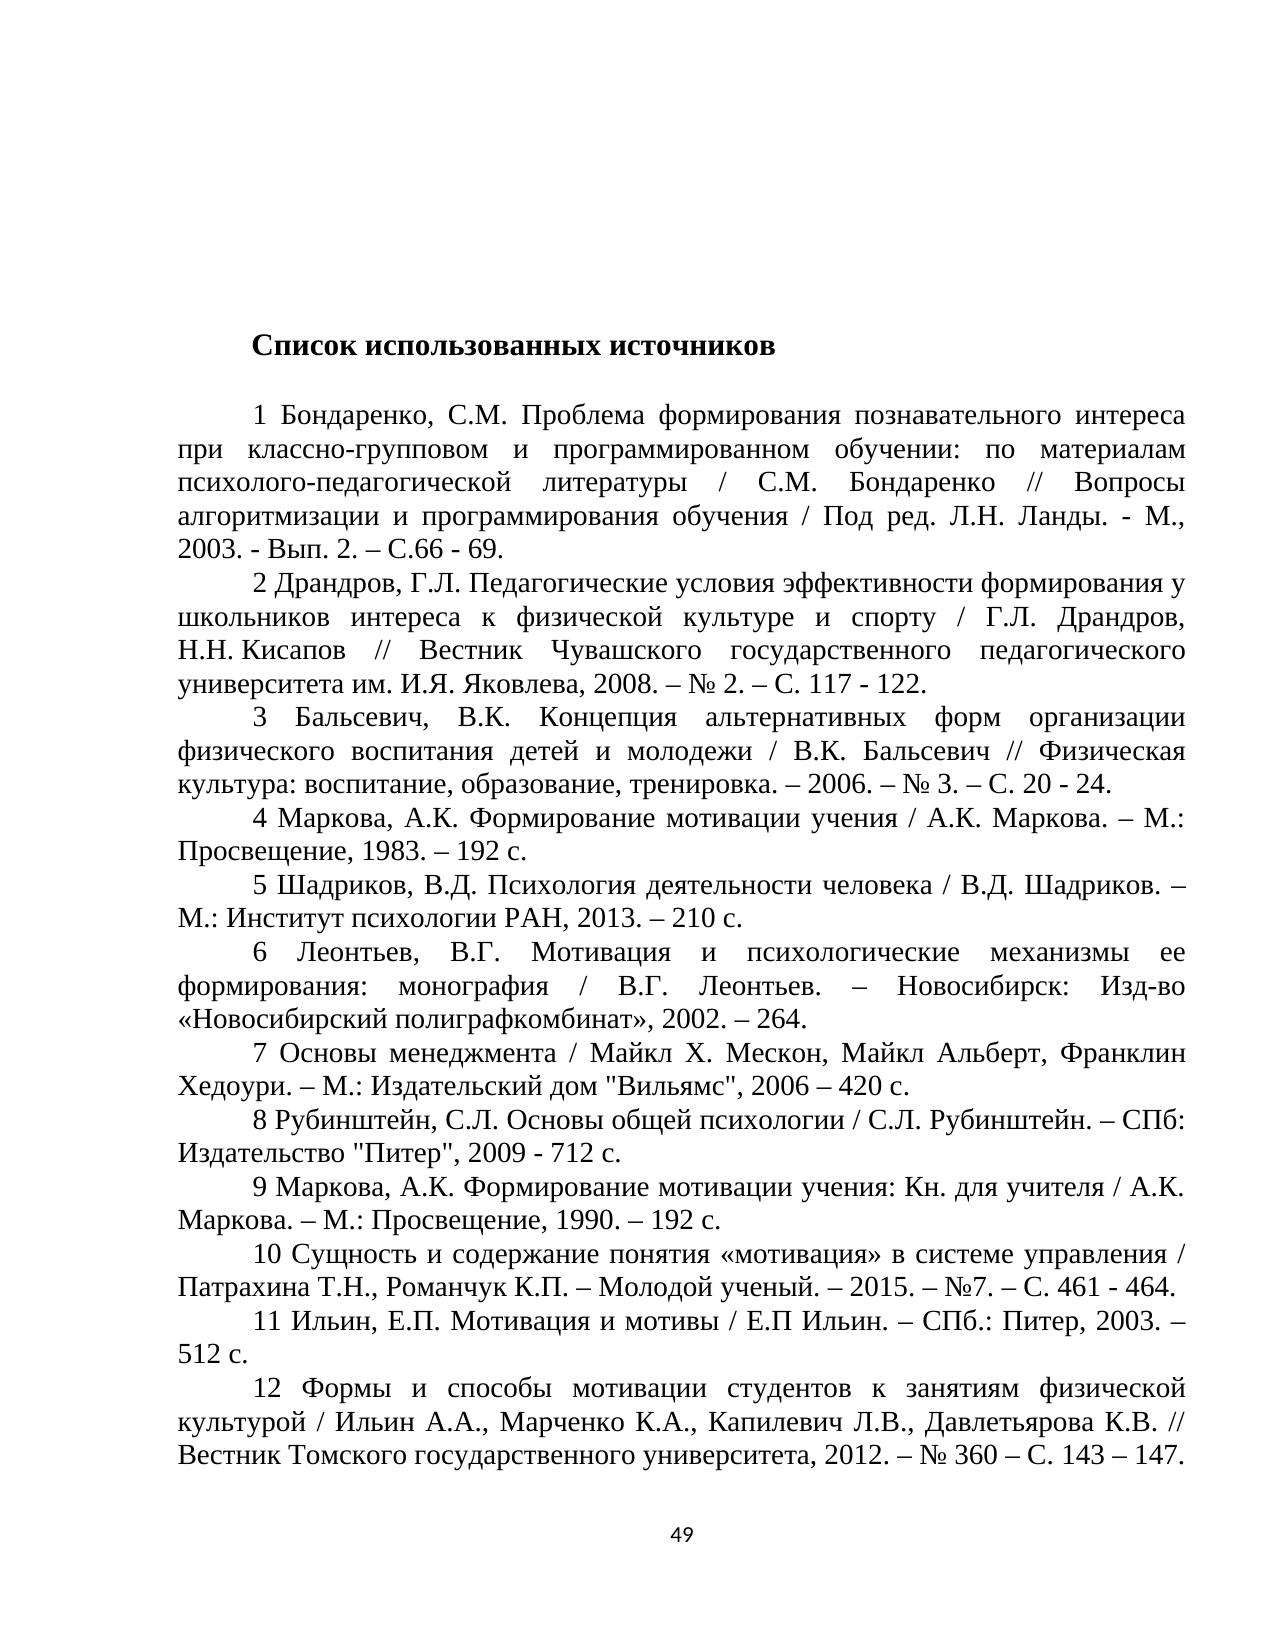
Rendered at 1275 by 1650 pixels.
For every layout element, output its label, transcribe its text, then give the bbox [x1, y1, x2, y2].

text 12 Формы и способы мотивации студентов к занятиям физической культурой / Ильин А.А., Марченко К.А., Капилевич Л.В., Давлетьярова К.В. // Вестник Томского государственного университета, 2012. – № 360 – С. 143 – 147. [177, 1370, 1186, 1471]
text 9 Маркова, А.К. Формирование мотивации учения: Кн. для учителя / А.К. Маркова. – М.: Просвещение, 1990. – 192 с. [177, 1169, 1186, 1236]
text 6 Леонтьев, В.Г. Мотивация и психологические механизмы ее формирования: монография / В.Г. Леонтьев. – Новосибирск: Изд-во «Новосибирский полиграфкомбинат», 2002. – 264. [177, 934, 1186, 1035]
text 10 Сущность и содержание понятия «мотивация» в системе управления / Патрахина Т.Н., Романчук К.П. – Молодой ученый. – 2015. – №7. – С. 461 - 464. [177, 1236, 1186, 1303]
text 1 Бондаренко, С.М. Проблема формирования познавательного интереса при классно-групповом и программированном обучении: по материалам психолого-педагогической литературы / С.М. Бондаренко // Вопросы алгоритмизации и программирования обучения / Под ред. Л.Н. Ланды. - М., 2003. - Вып. 2. – С.66 - 69. [177, 397, 1186, 565]
text 11 Ильин, Е.П. Мотивация и мотивы / Е.П Ильин. – СПб.: Питер, 2003. – 512 с. [177, 1303, 1186, 1370]
text 5 Шадриков, В.Д. Психология деятельности человека / В.Д. Шадриков. – М.: Институт психологии РАН, 2013. – 210 с. [177, 867, 1186, 934]
text Список использованных источников [177, 326, 1186, 362]
text 3 Бальсевич, В.К. Концепция альтернативных форм организации физического воспитания детей и молодежи / В.К. Бальсевич // Физическая культура: воспитание, образование, тренировка. – 2006. – № 3. – С. 20 - 24. [177, 699, 1186, 800]
text 8 Рубинштейн, С.Л. Основы общей психологии / С.Л. Рубинштейн. – СПб: Издательство "Питер", 2009 - 712 с. [177, 1102, 1186, 1169]
text 4 Маркова, А.К. Формирование мотивации учения / А.К. Маркова. – М.: Просвещение, 1983. – 192 с. [177, 800, 1186, 867]
text 7 Основы менеджмента / Майкл Х. Мескон, Майкл Альберт, Франклин Хедоури. – М.: Издательский дом "Вильямс", 2006 – 420 с. [177, 1035, 1186, 1102]
text 2 Драндров, Г.Л. Педагогические условия эффективности формирования у школьников интереса к физической культуре и спорту / Г.Л. Драндров, Н.Н. Кисапов // Вестник Чувашского государственного педагогического университета им. И.Я. Яковлева, 2008. – № 2. – С. 117 - 122. [177, 565, 1186, 699]
